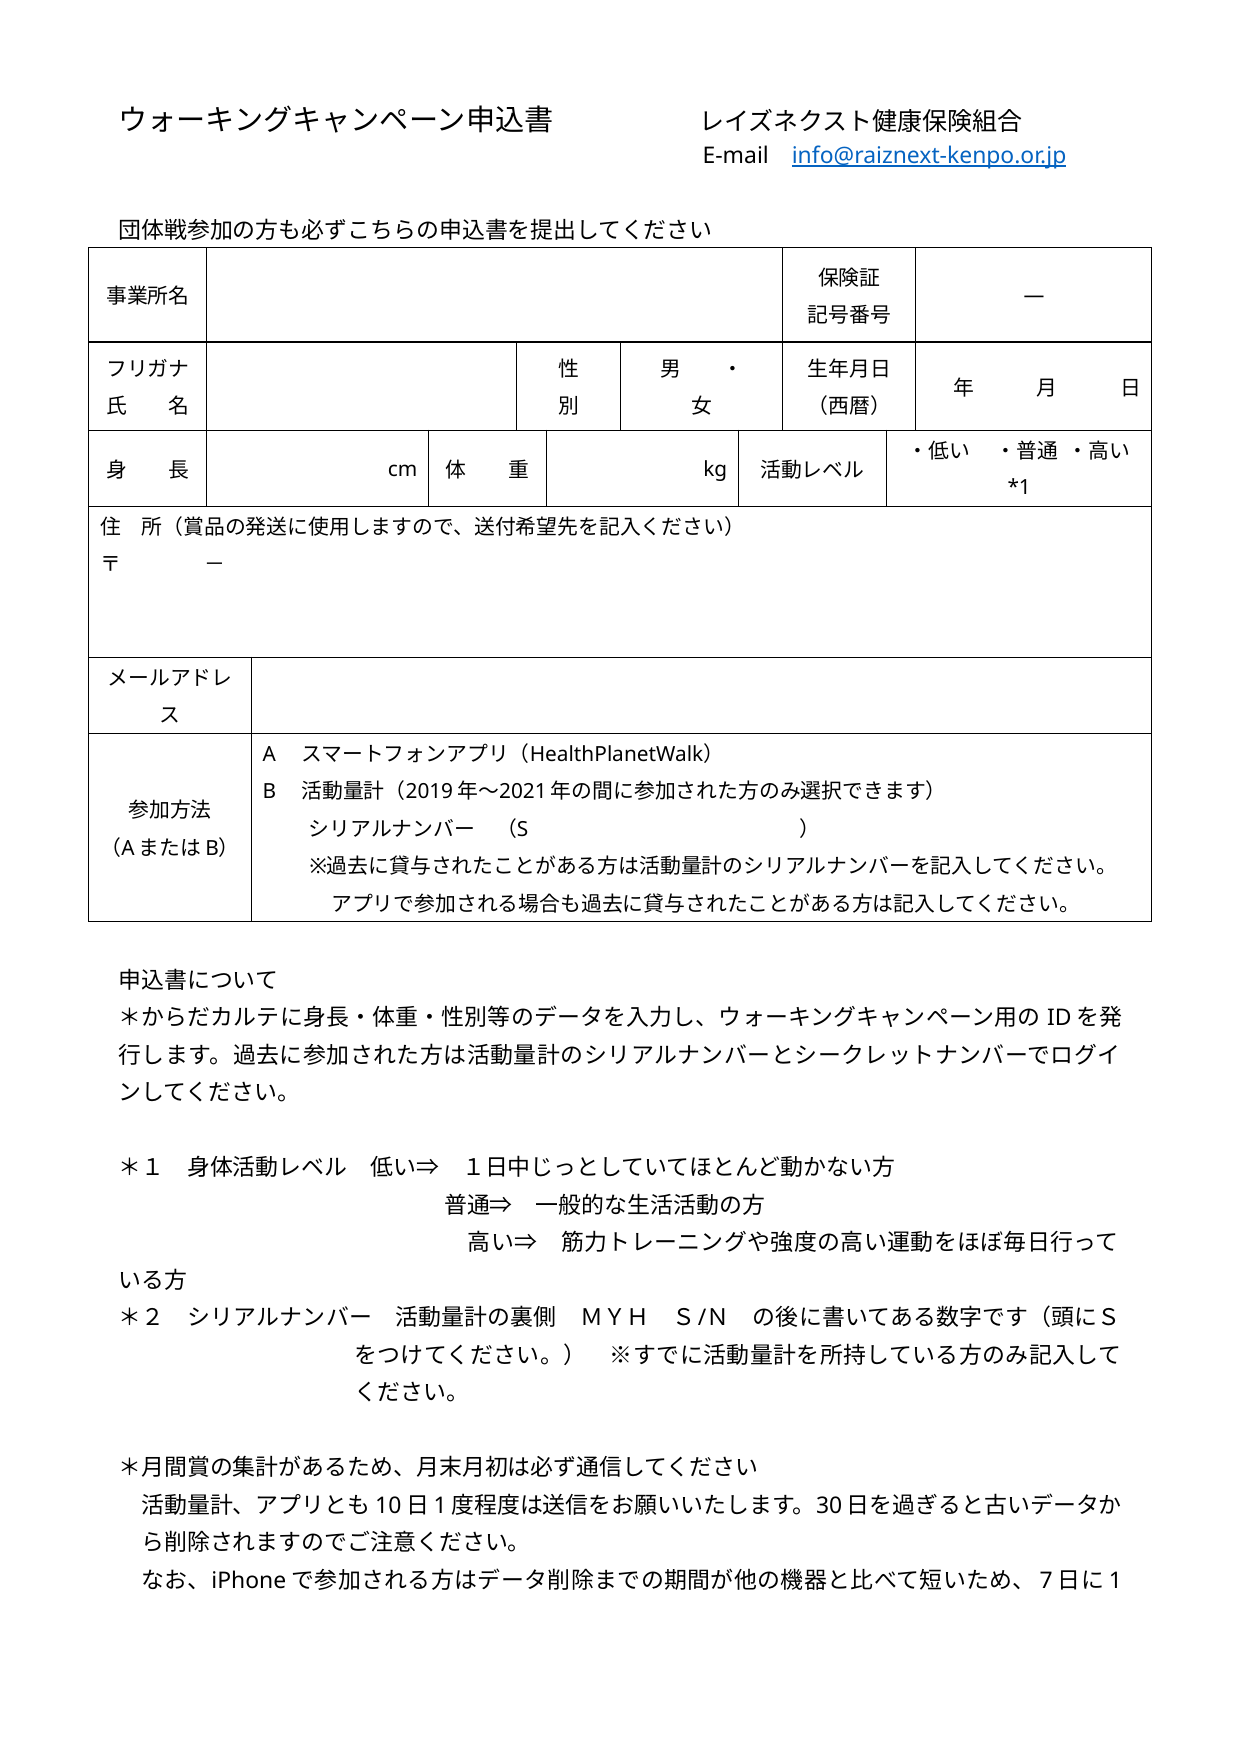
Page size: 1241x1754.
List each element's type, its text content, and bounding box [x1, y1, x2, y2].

table_cell 性 別 [517, 343, 620, 429]
table_cell 年 月 日 [916, 343, 1151, 429]
text ウォーキングキャンペーン申込書 レイズネクスト健康保険組合 [118, 96, 1122, 139]
table_cell kg [547, 431, 738, 506]
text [141, 1560, 1122, 1597]
table_header — [916, 248, 1151, 341]
table_header 事業所名 [89, 248, 206, 341]
table_cell 参加方法 （AまたはB） [89, 734, 251, 921]
text ＊１ 身体活動レベル 低い⇒ １日中じっとしていてほとんど動かない方 [118, 1147, 1122, 1185]
table_cell 住 所（賞品の発送に使用しますので、送付希望先を記入ください） 〒 － [89, 507, 1151, 657]
text E-mail info@raiznext-kenpo.or.jp [118, 139, 1122, 170]
table_cell [252, 658, 1151, 733]
text 申込書について [118, 960, 1122, 997]
table_cell A スマートフォンアプリ（HealthPlanetWalk） B 活動量計（2019年～2021年の間に参加された方のみ選択できます） シリアルナンバー （S ） ※過去に貸与されたことがある方は活動量計のシリアルナンバーを記入してください。 アプリで参加される場合も過去に貸与されたことがある方は記入してください。 [252, 734, 1151, 921]
table_cell フリガナ 氏 名 [89, 343, 206, 429]
table_cell 体 重 [429, 431, 546, 506]
table_cell メールアドレス [89, 658, 251, 733]
table_cell 活動レベル [739, 431, 886, 506]
table_header [207, 248, 782, 341]
table_cell 男 ・ 女 [621, 343, 782, 429]
text ＊月間賞の集計があるため、月末月初は必ず通信してください [118, 1447, 1122, 1485]
text 高い⇒ 筋力トレーニングや強度の高い運動をほぼ毎日行っている方 [118, 1222, 1122, 1297]
table_cell 身 長 [89, 431, 206, 506]
text 活動量計、アプリとも10日1度程度は送信をお願いいたします。30日を過ぎると古いデータから削除されますのでご注意ください。 [141, 1485, 1122, 1560]
table_cell [207, 343, 516, 429]
text ＊からだカルテに身長・体重・性別等のデータを入力し、ウォーキングキャンペーン用のIDを発行します。過去に参加された方は活動量計のシリアルナンバーとシークレットナンバーでログインしてください。 [118, 997, 1122, 1110]
table_cell cm [207, 431, 428, 506]
table_cell ・低い ・普通 ・高い *1 [887, 431, 1151, 506]
text 普通⇒ 一般的な生活活動の方 [118, 1185, 1122, 1222]
table_header 保険証 記号番号 [783, 248, 915, 341]
text ＊２ シリアルナンバー 活動量計の裏側 ＭＹＨ Ｓ/Ｎ の後に書いてある数字です（頭にＳをつけてください。） ※すでに活動量計を所持している方のみ記入してください。 [118, 1297, 1122, 1410]
text 団体戦参加の方も必ずこちらの申込書を提出してください [118, 210, 1122, 247]
table_cell 生年月日 （西暦） [783, 343, 915, 429]
